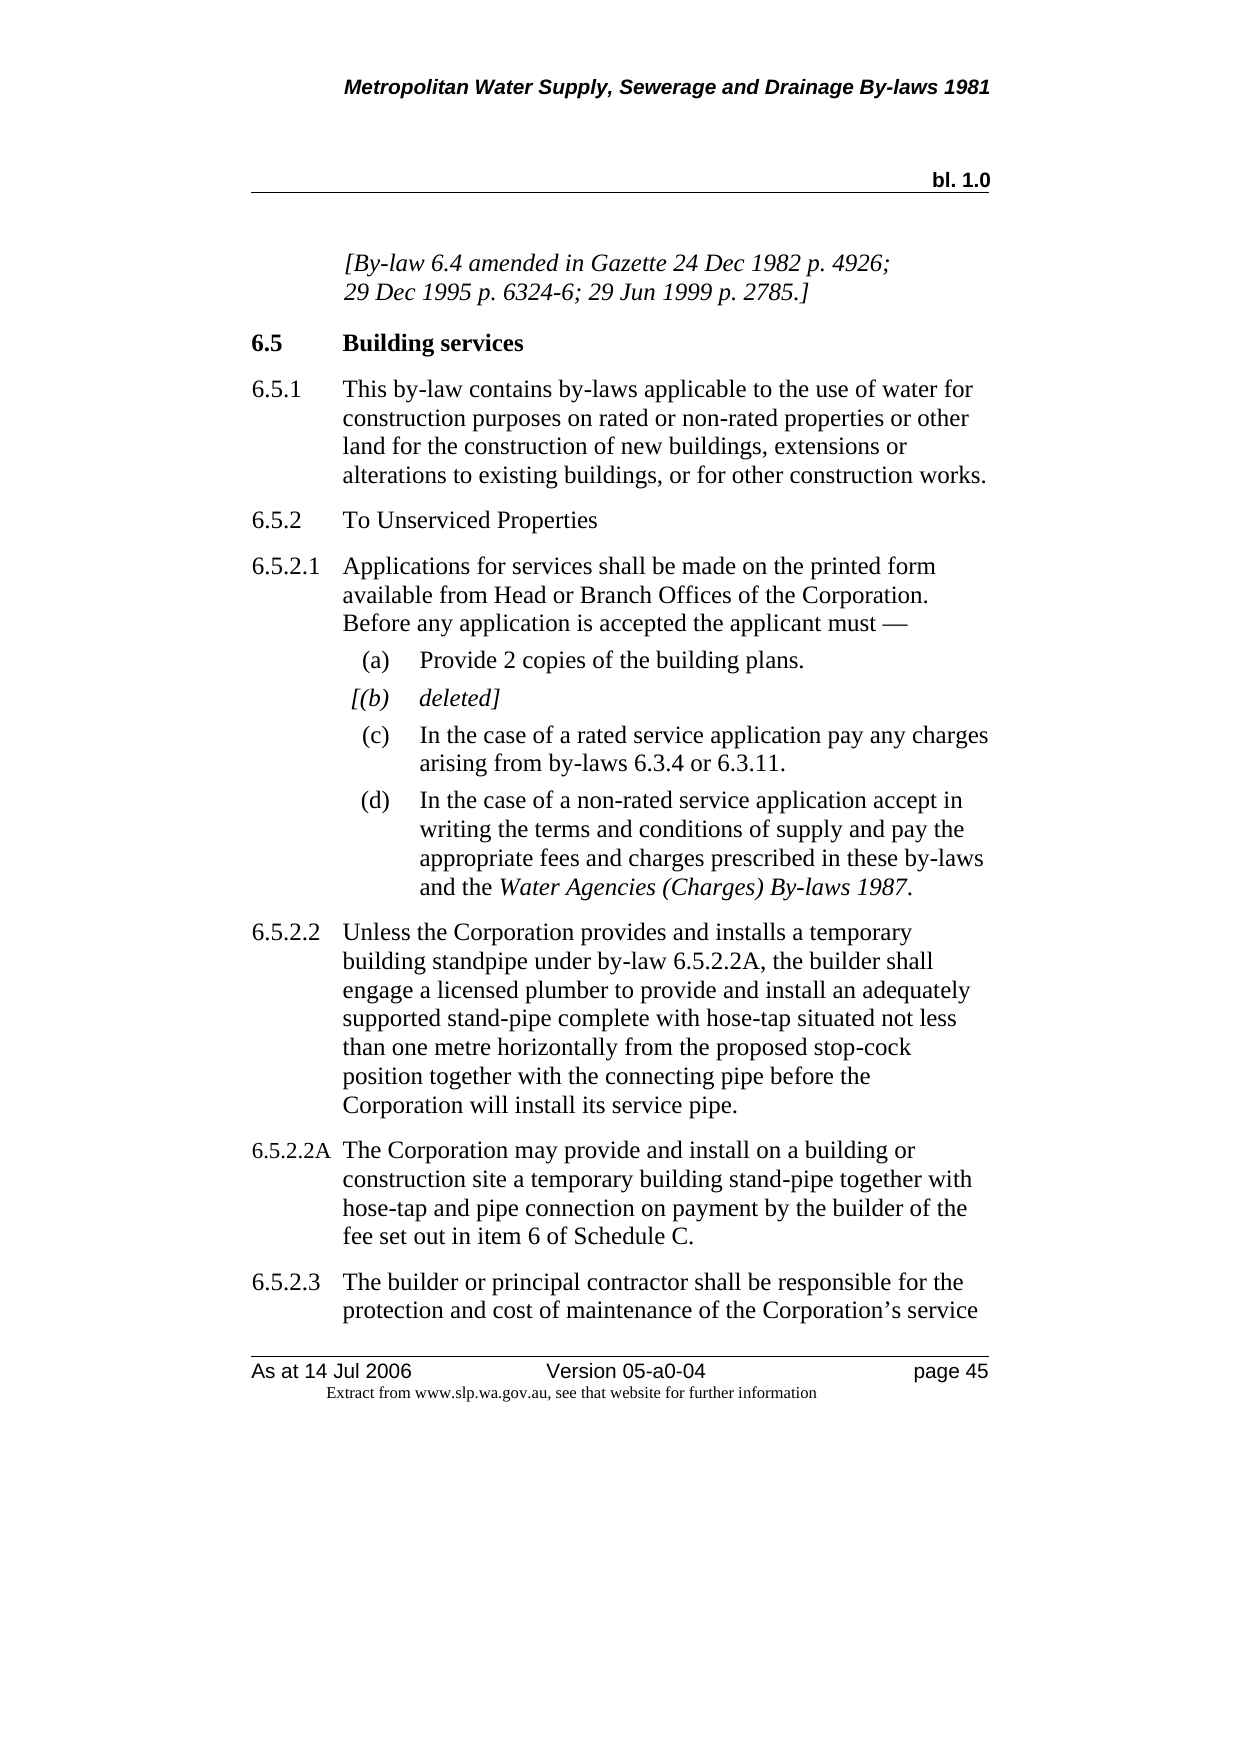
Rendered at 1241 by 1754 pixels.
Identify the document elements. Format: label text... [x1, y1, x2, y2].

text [251, 1267, 989, 1324]
text [(b) deleted] [251, 683, 989, 711]
text (c) In the case of a rated service application pay any charges arising from by-laws 6.3.4 or 6.3.11. [251, 720, 989, 777]
text [By-law 6.4 amended in Gazette 24 Dec 1982 p. 4926; 29 Dec 1995 p. 6324-6; 29 Jun 1999 p. 2785.] [251, 248, 989, 306]
text (d) In the case of a non-rated service application accept in writing the terms and conditions of supply and pay the appropriate fees and charges prescribed in these by-laws and the Water Agencies (Charges) By-laws 1987. [251, 786, 989, 901]
text 6.5.2.1 Applications for services shall be made on the printed form available from Head or Branch Offices of the Corporation. Before any application is accepted the applicant must — [251, 551, 989, 637]
text 6.5.2.2A The Corporation may provide and install on a building or construction site a temporary building stand-pipe together with hose-tap and pipe connection on payment by the builder of the fee set out in item 6 of Schedule C. [251, 1135, 989, 1250]
subtitle 6.5 Building services [251, 328, 989, 357]
text 6.5.1 This by-law contains by-laws applicable to the use of water for construction purposes on rated or non-rated properties or other land for the construction of new buildings, extensions or alterations to existing buildings, or for other construction works. [251, 374, 989, 489]
text 6.5.2 To Unserviced Properties [251, 506, 989, 534]
text 6.5.2.2 Unless the Corporation provides and installs a temporary building standpipe under by-law 6.5.2.2A, the builder shall engage a licensed plumber to provide and install an adequately supported stand-pipe complete with hose-tap situated not less than one metre horizontally from the proposed stop-cock position together with the connecting pipe before the Corporation will install its service pipe. [251, 917, 989, 1118]
text (a) Provide 2 copies of the building plans. [251, 646, 989, 674]
